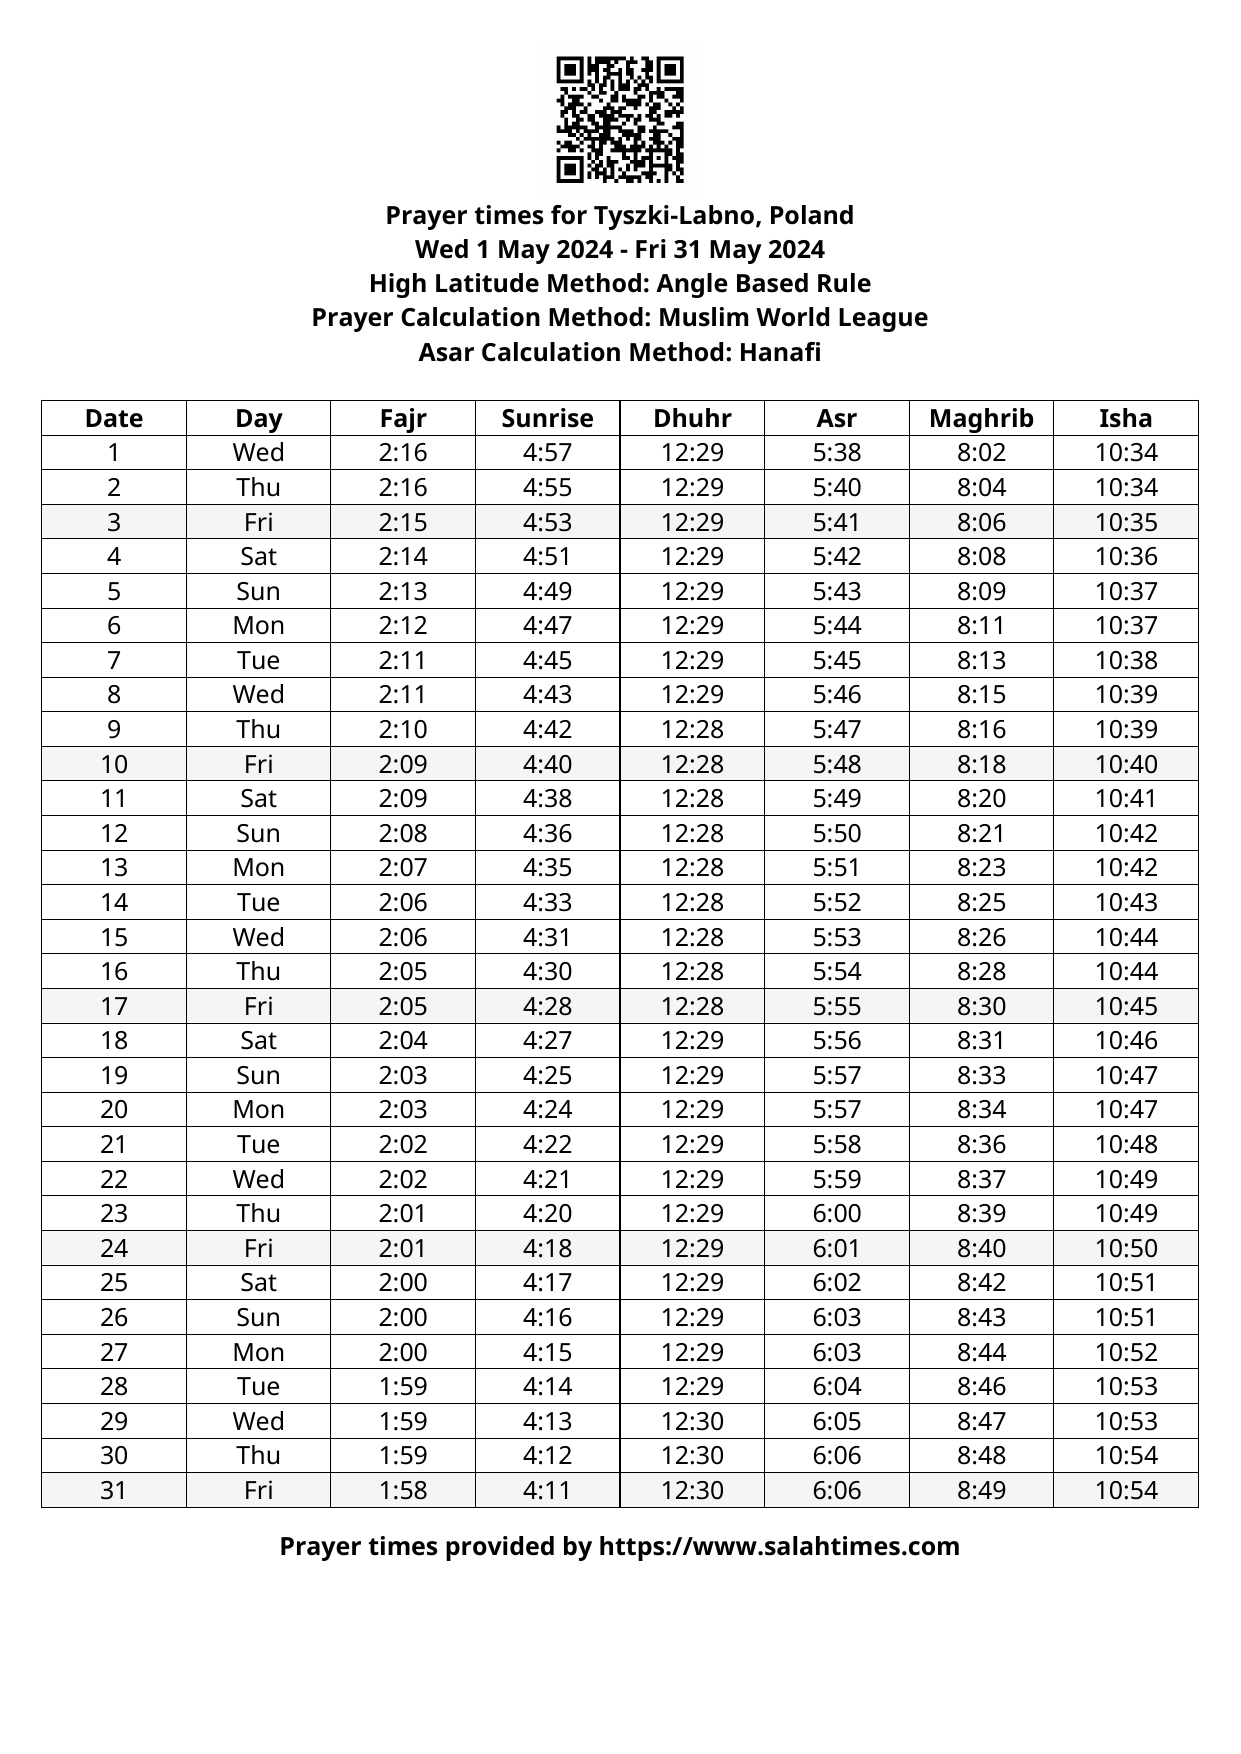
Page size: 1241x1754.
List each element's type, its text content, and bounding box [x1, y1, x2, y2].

table_cell 25 [42, 1266, 186, 1299]
table_cell 6:04 [765, 1369, 909, 1403]
table_cell 1:59 [331, 1369, 475, 1403]
table_cell 8:21 [910, 816, 1053, 849]
table_cell 4:40 [476, 747, 619, 780]
table_cell 2:16 [331, 470, 475, 504]
table_cell 10:51 [1054, 1300, 1198, 1334]
table_cell 8:26 [910, 920, 1053, 953]
table_cell 10:36 [1054, 539, 1198, 573]
table_cell Mon [187, 609, 330, 642]
table_cell 4:17 [476, 1266, 619, 1299]
table_cell 10:44 [1054, 920, 1198, 953]
table_cell 12:29 [621, 1162, 764, 1195]
table_cell Mon [187, 851, 330, 884]
table_cell 2:01 [331, 1231, 475, 1264]
table_cell 8:06 [910, 505, 1053, 538]
table_cell 5:47 [765, 712, 909, 746]
table_cell 4:30 [476, 954, 619, 988]
table_cell 8:48 [910, 1439, 1053, 1472]
table_cell 11 [42, 781, 186, 815]
table_cell 21 [42, 1127, 186, 1161]
table_cell 7 [42, 643, 186, 677]
table_cell 2:07 [331, 851, 475, 884]
table_cell 18 [42, 1024, 186, 1057]
table_cell Sun [187, 1058, 330, 1092]
table_cell 10:35 [1054, 505, 1198, 538]
table_cell 2:03 [331, 1093, 475, 1126]
table_cell 8:15 [910, 678, 1053, 711]
table_cell 8:08 [910, 539, 1053, 573]
text Prayer times for Tyszki-Labno, Poland [42, 198, 1198, 232]
table_cell 5:43 [765, 574, 909, 607]
table_cell 4 [42, 539, 186, 573]
table_cell 5:48 [765, 747, 909, 780]
table_cell 4:35 [476, 851, 619, 884]
text High Latitude Method: Angle Based Rule [42, 266, 1198, 300]
table_cell 23 [42, 1196, 186, 1230]
table_cell 8:40 [910, 1231, 1053, 1264]
table_cell 26 [42, 1300, 186, 1334]
table_cell 4:13 [476, 1404, 619, 1437]
picture [542, 41, 699, 198]
table_cell 12 [42, 816, 186, 849]
table_cell 4:55 [476, 470, 619, 504]
table_cell 4:20 [476, 1196, 619, 1230]
table_cell 12:28 [621, 781, 764, 815]
table_cell 2:14 [331, 539, 475, 573]
table_cell Wed [187, 1404, 330, 1437]
table_header Fajr [331, 401, 475, 434]
table_cell 2:09 [331, 747, 475, 780]
table_cell 4:11 [476, 1473, 619, 1507]
table_cell 8:16 [910, 712, 1053, 746]
table_cell 5:46 [765, 678, 909, 711]
table_cell 15 [42, 920, 186, 953]
table_cell 6:00 [765, 1196, 909, 1230]
table_cell 4:53 [476, 505, 619, 538]
table_cell 2:02 [331, 1127, 475, 1161]
table_cell 20 [42, 1093, 186, 1126]
table_cell 4:12 [476, 1439, 619, 1472]
table_cell 5:56 [765, 1024, 909, 1057]
table_cell 8:20 [910, 781, 1053, 815]
table_cell 2:10 [331, 712, 475, 746]
table_cell 8:49 [910, 1473, 1053, 1507]
table_cell 4:31 [476, 920, 619, 953]
table_cell 12:28 [621, 885, 764, 919]
table_cell 5:50 [765, 816, 909, 849]
table_cell 4:47 [476, 609, 619, 642]
table_cell 12:29 [621, 1058, 764, 1092]
table_cell Thu [187, 954, 330, 988]
table_cell 22 [42, 1162, 186, 1195]
table_cell 5:52 [765, 885, 909, 919]
table_cell 12:30 [621, 1473, 764, 1507]
table_cell Fri [187, 1231, 330, 1264]
table_cell 2:11 [331, 678, 475, 711]
table_cell 10:45 [1054, 989, 1198, 1022]
table_cell 2:00 [331, 1300, 475, 1334]
table_cell 8:11 [910, 609, 1053, 642]
table_cell 8:47 [910, 1404, 1053, 1437]
table_cell 4:16 [476, 1300, 619, 1334]
table_header Sunrise [476, 401, 619, 434]
text Prayer times provided by https://www.salahtimes.com [42, 1528, 1198, 1563]
table_cell 2:09 [331, 781, 475, 815]
table_cell 12:29 [621, 1231, 764, 1264]
table_cell 12:28 [621, 920, 764, 953]
table_header Date [42, 401, 186, 434]
table_cell 2:00 [331, 1266, 475, 1299]
table_cell 6:02 [765, 1266, 909, 1299]
table_cell 19 [42, 1058, 186, 1092]
table_cell Mon [187, 1093, 330, 1126]
table_cell 8:37 [910, 1162, 1053, 1195]
table_cell 4:21 [476, 1162, 619, 1195]
text Prayer Calculation Method: Muslim World League [42, 300, 1198, 334]
table_cell 5:55 [765, 989, 909, 1022]
table_cell 2:06 [331, 920, 475, 953]
table_cell 2:12 [331, 609, 475, 642]
table_cell 5:44 [765, 609, 909, 642]
table_cell 8:30 [910, 989, 1053, 1022]
table_cell 12:29 [621, 1369, 764, 1403]
table_cell 10:39 [1054, 678, 1198, 711]
table_cell 5:53 [765, 920, 909, 953]
table_cell 8:28 [910, 954, 1053, 988]
table_header Isha [1054, 401, 1198, 434]
table_cell 8:33 [910, 1058, 1053, 1092]
table_cell 2:16 [331, 436, 475, 469]
table_cell 10:41 [1054, 781, 1198, 815]
table_cell 10:37 [1054, 574, 1198, 607]
table_cell 1 [42, 436, 186, 469]
table_cell 16 [42, 954, 186, 988]
table_cell Tue [187, 1369, 330, 1403]
text Wed 1 May 2024 - Fri 31 May 2024 [42, 232, 1198, 266]
table_cell Sat [187, 1266, 330, 1299]
table_cell 10:51 [1054, 1266, 1198, 1299]
table_cell 4:27 [476, 1024, 619, 1057]
table_cell 10:42 [1054, 816, 1198, 849]
table_cell 1:59 [331, 1439, 475, 1472]
table_cell 12:29 [621, 1335, 764, 1368]
table_cell 4:42 [476, 712, 619, 746]
table_cell 5:41 [765, 505, 909, 538]
table_cell 12:28 [621, 851, 764, 884]
table_cell 8:34 [910, 1093, 1053, 1126]
table_cell 28 [42, 1369, 186, 1403]
table_cell 5:42 [765, 539, 909, 573]
table_cell 10:54 [1054, 1473, 1198, 1507]
table_cell 12:29 [621, 539, 764, 573]
table_cell 2:13 [331, 574, 475, 607]
table_cell 10:46 [1054, 1024, 1198, 1057]
table_cell 10:39 [1054, 712, 1198, 746]
table_cell 3 [42, 505, 186, 538]
table_cell Thu [187, 1439, 330, 1472]
table_cell 2:15 [331, 505, 475, 538]
table_header Asr [765, 401, 909, 434]
table_cell 4:57 [476, 436, 619, 469]
table_cell Wed [187, 678, 330, 711]
table_cell 8:25 [910, 885, 1053, 919]
table_cell Fri [187, 505, 330, 538]
table_cell Sat [187, 781, 330, 815]
table_cell 10 [42, 747, 186, 780]
table_cell 31 [42, 1473, 186, 1507]
table_cell 4:14 [476, 1369, 619, 1403]
table_cell 8:04 [910, 470, 1053, 504]
table_cell 12:30 [621, 1439, 764, 1472]
table_cell 6:01 [765, 1231, 909, 1264]
table_cell 2 [42, 470, 186, 504]
table_cell Tue [187, 643, 330, 677]
table_cell 8:36 [910, 1127, 1053, 1161]
table_cell 2:08 [331, 816, 475, 849]
table_cell 1:59 [331, 1404, 475, 1437]
table_cell 12:28 [621, 989, 764, 1022]
table_cell 8:44 [910, 1335, 1053, 1368]
table_cell Thu [187, 1196, 330, 1230]
table_cell 4:22 [476, 1127, 619, 1161]
table_cell 5:38 [765, 436, 909, 469]
table_cell 6 [42, 609, 186, 642]
table_cell 2:02 [331, 1162, 475, 1195]
table_cell 8:31 [910, 1024, 1053, 1057]
table_cell 4:45 [476, 643, 619, 677]
table_cell 24 [42, 1231, 186, 1264]
table_cell Wed [187, 436, 330, 469]
table_cell 9 [42, 712, 186, 746]
table_cell 5:45 [765, 643, 909, 677]
table_cell 10:53 [1054, 1404, 1198, 1437]
table_cell 12:29 [621, 1093, 764, 1126]
table_cell 27 [42, 1335, 186, 1368]
table_cell Tue [187, 1127, 330, 1161]
table_cell Wed [187, 1162, 330, 1195]
table_cell 8:46 [910, 1369, 1053, 1403]
table_cell 12:29 [621, 643, 764, 677]
table_cell 10:53 [1054, 1369, 1198, 1403]
table_cell 12:29 [621, 1300, 764, 1334]
table_cell 5:40 [765, 470, 909, 504]
table_cell 2:11 [331, 643, 475, 677]
table_cell 4:51 [476, 539, 619, 573]
table_cell 10:44 [1054, 954, 1198, 988]
table_cell 4:33 [476, 885, 619, 919]
table_cell 12:29 [621, 609, 764, 642]
table_cell 4:25 [476, 1058, 619, 1092]
table_header Day [187, 401, 330, 434]
table_cell 10:49 [1054, 1162, 1198, 1195]
table_cell Tue [187, 885, 330, 919]
table_cell 12:30 [621, 1404, 764, 1437]
table_cell Fri [187, 1473, 330, 1507]
table_cell 10:38 [1054, 643, 1198, 677]
table_cell 8:13 [910, 643, 1053, 677]
table_cell 8:23 [910, 851, 1053, 884]
table_cell 8:02 [910, 436, 1053, 469]
table_cell 12:28 [621, 747, 764, 780]
table_cell 6:06 [765, 1439, 909, 1472]
table_cell 12:29 [621, 470, 764, 504]
table_cell 8:18 [910, 747, 1053, 780]
table_cell Thu [187, 470, 330, 504]
table_cell 8:43 [910, 1300, 1053, 1334]
table_cell 6:06 [765, 1473, 909, 1507]
table_cell 12:29 [621, 1266, 764, 1299]
table_cell Sun [187, 574, 330, 607]
table_cell 5:57 [765, 1058, 909, 1092]
table_cell 10:48 [1054, 1127, 1198, 1161]
table_cell 6:03 [765, 1300, 909, 1334]
table_cell 17 [42, 989, 186, 1022]
table_cell 29 [42, 1404, 186, 1437]
table_cell 8:39 [910, 1196, 1053, 1230]
table_cell 8:42 [910, 1266, 1053, 1299]
table_cell 4:49 [476, 574, 619, 607]
table_cell 10:52 [1054, 1335, 1198, 1368]
table_cell 12:29 [621, 1127, 764, 1161]
table_cell Sun [187, 816, 330, 849]
table_cell 1:58 [331, 1473, 475, 1507]
table_cell 5:59 [765, 1162, 909, 1195]
table_cell 4:24 [476, 1093, 619, 1126]
table_cell 2:04 [331, 1024, 475, 1057]
table_cell 10:43 [1054, 885, 1198, 919]
table_cell 10:34 [1054, 470, 1198, 504]
table_cell 5:57 [765, 1093, 909, 1126]
table_cell 10:47 [1054, 1058, 1198, 1092]
table_cell 14 [42, 885, 186, 919]
table_cell 10:54 [1054, 1439, 1198, 1472]
table_cell 2:00 [331, 1335, 475, 1368]
table_cell 8 [42, 678, 186, 711]
table_cell 2:05 [331, 954, 475, 988]
table_cell 2:03 [331, 1058, 475, 1092]
table_cell Wed [187, 920, 330, 953]
table_cell 12:29 [621, 436, 764, 469]
table_cell 30 [42, 1439, 186, 1472]
table_cell 5:54 [765, 954, 909, 988]
table_cell Mon [187, 1335, 330, 1368]
table_cell 5:49 [765, 781, 909, 815]
table_header Maghrib [910, 401, 1053, 434]
text Asar Calculation Method: Hanafi [42, 334, 1198, 368]
table_cell Fri [187, 747, 330, 780]
table_cell 4:36 [476, 816, 619, 849]
table_cell 13 [42, 851, 186, 884]
table_cell 2:06 [331, 885, 475, 919]
table_cell 10:50 [1054, 1231, 1198, 1264]
table_cell Thu [187, 712, 330, 746]
table_cell 10:49 [1054, 1196, 1198, 1230]
table_cell 12:29 [621, 678, 764, 711]
table_cell Fri [187, 989, 330, 1022]
table_cell 10:47 [1054, 1093, 1198, 1126]
table_cell 4:43 [476, 678, 619, 711]
table_cell 2:05 [331, 989, 475, 1022]
table_cell 12:29 [621, 574, 764, 607]
table_cell 12:29 [621, 505, 764, 538]
table_cell 10:42 [1054, 851, 1198, 884]
table_cell 5:51 [765, 851, 909, 884]
table_cell 6:05 [765, 1404, 909, 1437]
table_cell 12:29 [621, 1024, 764, 1057]
table_cell 8:09 [910, 574, 1053, 607]
table_cell 10:37 [1054, 609, 1198, 642]
table_cell 4:38 [476, 781, 619, 815]
table_cell 12:28 [621, 816, 764, 849]
table_cell 12:29 [621, 1196, 764, 1230]
table_cell 4:15 [476, 1335, 619, 1368]
table_cell 10:34 [1054, 436, 1198, 469]
table_header Dhuhr [621, 401, 764, 434]
table_cell 4:28 [476, 989, 619, 1022]
table_cell 4:18 [476, 1231, 619, 1264]
table_cell Sat [187, 1024, 330, 1057]
table_cell 5:58 [765, 1127, 909, 1161]
table_cell 12:28 [621, 712, 764, 746]
table_cell 12:28 [621, 954, 764, 988]
table_cell 10:40 [1054, 747, 1198, 780]
table_cell Sat [187, 539, 330, 573]
table_cell 5 [42, 574, 186, 607]
table_cell 2:01 [331, 1196, 475, 1230]
table_cell Sun [187, 1300, 330, 1334]
table_cell 6:03 [765, 1335, 909, 1368]
